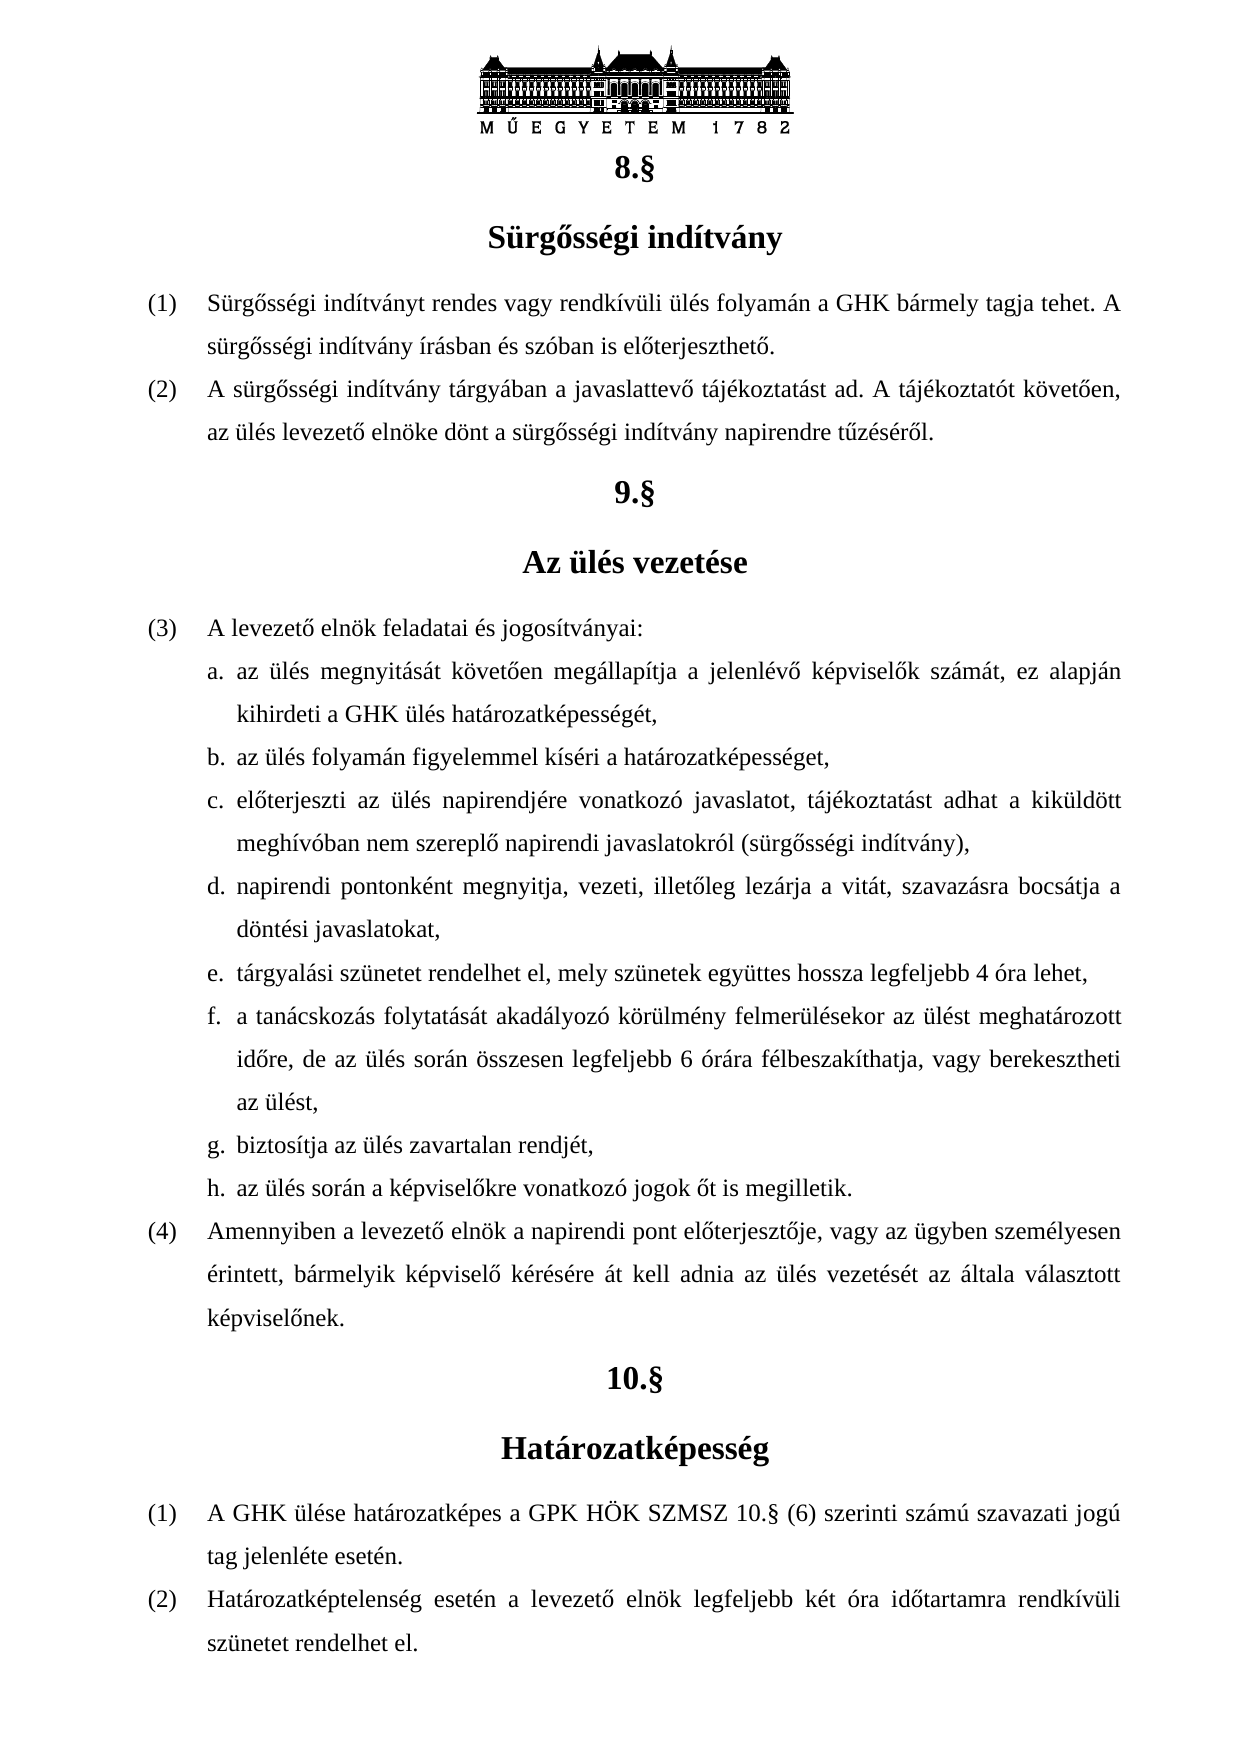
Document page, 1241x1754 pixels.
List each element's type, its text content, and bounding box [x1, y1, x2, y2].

list Határozatképtelenség esetén a levezető elnök legfeljebb két óra időtartamra rendkívüli szünetet rendelhet el. [148, 1584, 1122, 1656]
subtitle 9.§ [148, 473, 1122, 511]
list a tanácskozás folytatását akadályozó körülmény felmerülésekor az ülést meghatározott időre, de az ülés során összesen legfeljebb 6 órára félbeszakíthatja, vagy berekesztheti az ülést, [207, 1001, 1122, 1116]
list az ülés folyamán figyelemmel kíséri a határozatképességet, [207, 742, 1122, 771]
subtitle Sürgősségi indítvány [148, 218, 1122, 256]
list az ülés során a képviselőkre vonatkozó jogok őt is megilletik. [207, 1173, 1122, 1202]
list tárgyalási szünetet rendelhet el, mely szünetek együttes hossza legfeljebb 4 óra lehet, [207, 958, 1122, 986]
list biztosítja az ülés zavartalan rendjét, [207, 1130, 1122, 1159]
list előterjeszti az ülés napirendjére vonatkozó javaslatot, tájékoztatást adhat a kiküldött meghívóban nem szereplő napirendi javaslatokról (sürgősségi indítvány), [207, 785, 1122, 857]
subtitle 10.§ [148, 1358, 1122, 1397]
list A GHK ülése határozatképes a GPK HÖK SZMSZ 10.§ (6) szerinti számú szavazati jogú tag jelenléte esetén. [148, 1498, 1122, 1570]
list az ülés megnyitását követően megállapítja a jelenlévő képviselők számát, ez alapján kihirdeti a GHK ülés határozatképességét, [207, 656, 1122, 728]
list napirendi pontonként megnyitja, vezeti, illetőleg lezárja a vitát, szavazásra bocsátja a döntési javaslatokat, [207, 871, 1122, 943]
list A sürgősségi indítvány tárgyában a javaslattevő tájékoztatást ad. A tájékoztatót követően, az ülés levezető elnöke dönt a sürgősségi indítvány napirendre tűzéséről. [148, 374, 1122, 446]
list A levezető elnök feladatai és jogosítványai: [148, 613, 1122, 641]
list Sürgősségi indítványt rendes vagy rendkívüli ülés folyamán a GHK bármely tagja tehet. A sürgősségi indítvány írásban és szóban is előterjeszthető. [148, 288, 1122, 359]
subtitle Az ülés vezetése [148, 543, 1122, 581]
list Amennyiben a levezető elnök a napirendi pont előterjesztője, vagy az ügyben személyesen érintett, bármelyik képviselő kérésére át kell adnia az ülés vezetését az általa választott képviselőnek. [148, 1216, 1122, 1331]
subtitle 8.§ [148, 148, 1122, 186]
subtitle Határozatképesség [148, 1428, 1122, 1467]
